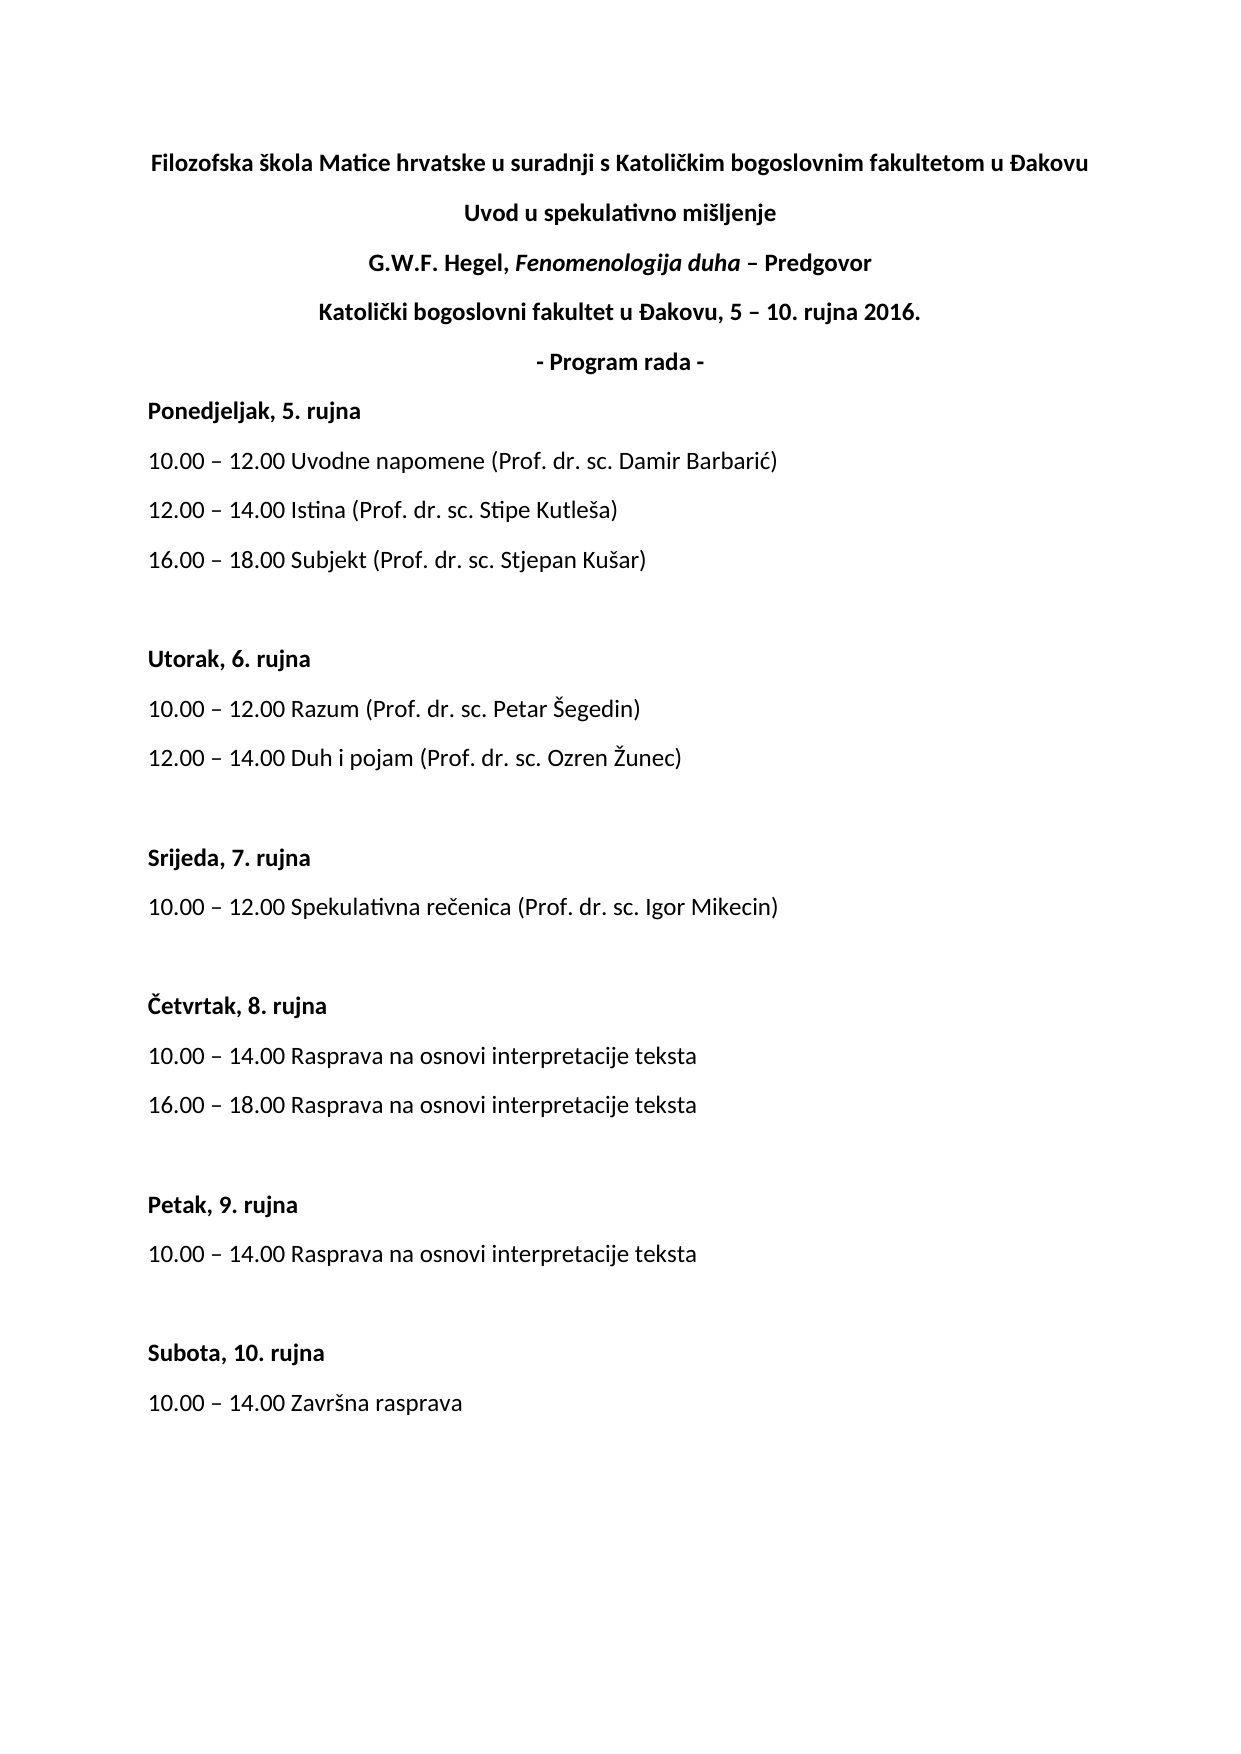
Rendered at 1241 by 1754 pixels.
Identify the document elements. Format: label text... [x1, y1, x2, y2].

text Utorak, 6. rujna [148, 643, 1093, 674]
text 16.00 – 18.00 Subjekt (Prof. dr. sc. Stjepan Kušar) [148, 544, 1093, 575]
text 10.00 – 14.00 Rasprava na osnovi interpretacije teksta [148, 1238, 1093, 1269]
text - Program rada - [148, 346, 1093, 376]
text 10.00 – 12.00 Razum (Prof. dr. sc. Petar Šegedin) [148, 693, 1093, 723]
text 12.00 – 14.00 Duh i pojam (Prof. dr. sc. Ozren Žunec) [148, 743, 1093, 773]
text 10.00 – 12.00 Uvodne napomene (Prof. dr. sc. Damir Barbarić) [148, 445, 1093, 476]
text Petak, 9. rujna [148, 1189, 1093, 1219]
text 10.00 – 12.00 Spekulativna rečenica (Prof. dr. sc. Igor Mikecin) [148, 891, 1093, 922]
text 10.00 – 14.00 Završna rasprava [148, 1387, 1093, 1418]
text Ponedjeljak, 5. rujna [148, 396, 1093, 426]
text Katolički bogoslovni fakultet u Đakovu, 5 – 10. rujna 2016. [148, 296, 1093, 327]
text 16.00 – 18.00 Rasprava na osnovi interpretacije teksta [148, 1090, 1093, 1120]
text Srijeda, 7. rujna [148, 842, 1093, 872]
text Filozofska škola Matice hrvatske u suradnji s Katoličkim bogoslovnim fakultetom u Đakovu [148, 148, 1093, 178]
text G.W.F. Hegel, Fenomenologija duha – Predgovor [148, 247, 1093, 277]
text Uvod u spekulativno mišljenje [148, 197, 1093, 228]
text 12.00 – 14.00 Istina (Prof. dr. sc. Stipe Kutleša) [148, 495, 1093, 525]
text Četvrtak, 8. rujna [148, 991, 1093, 1021]
text Subota, 10. rujna [148, 1338, 1093, 1368]
text 10.00 – 14.00 Rasprava na osnovi interpretacije teksta [148, 1040, 1093, 1071]
